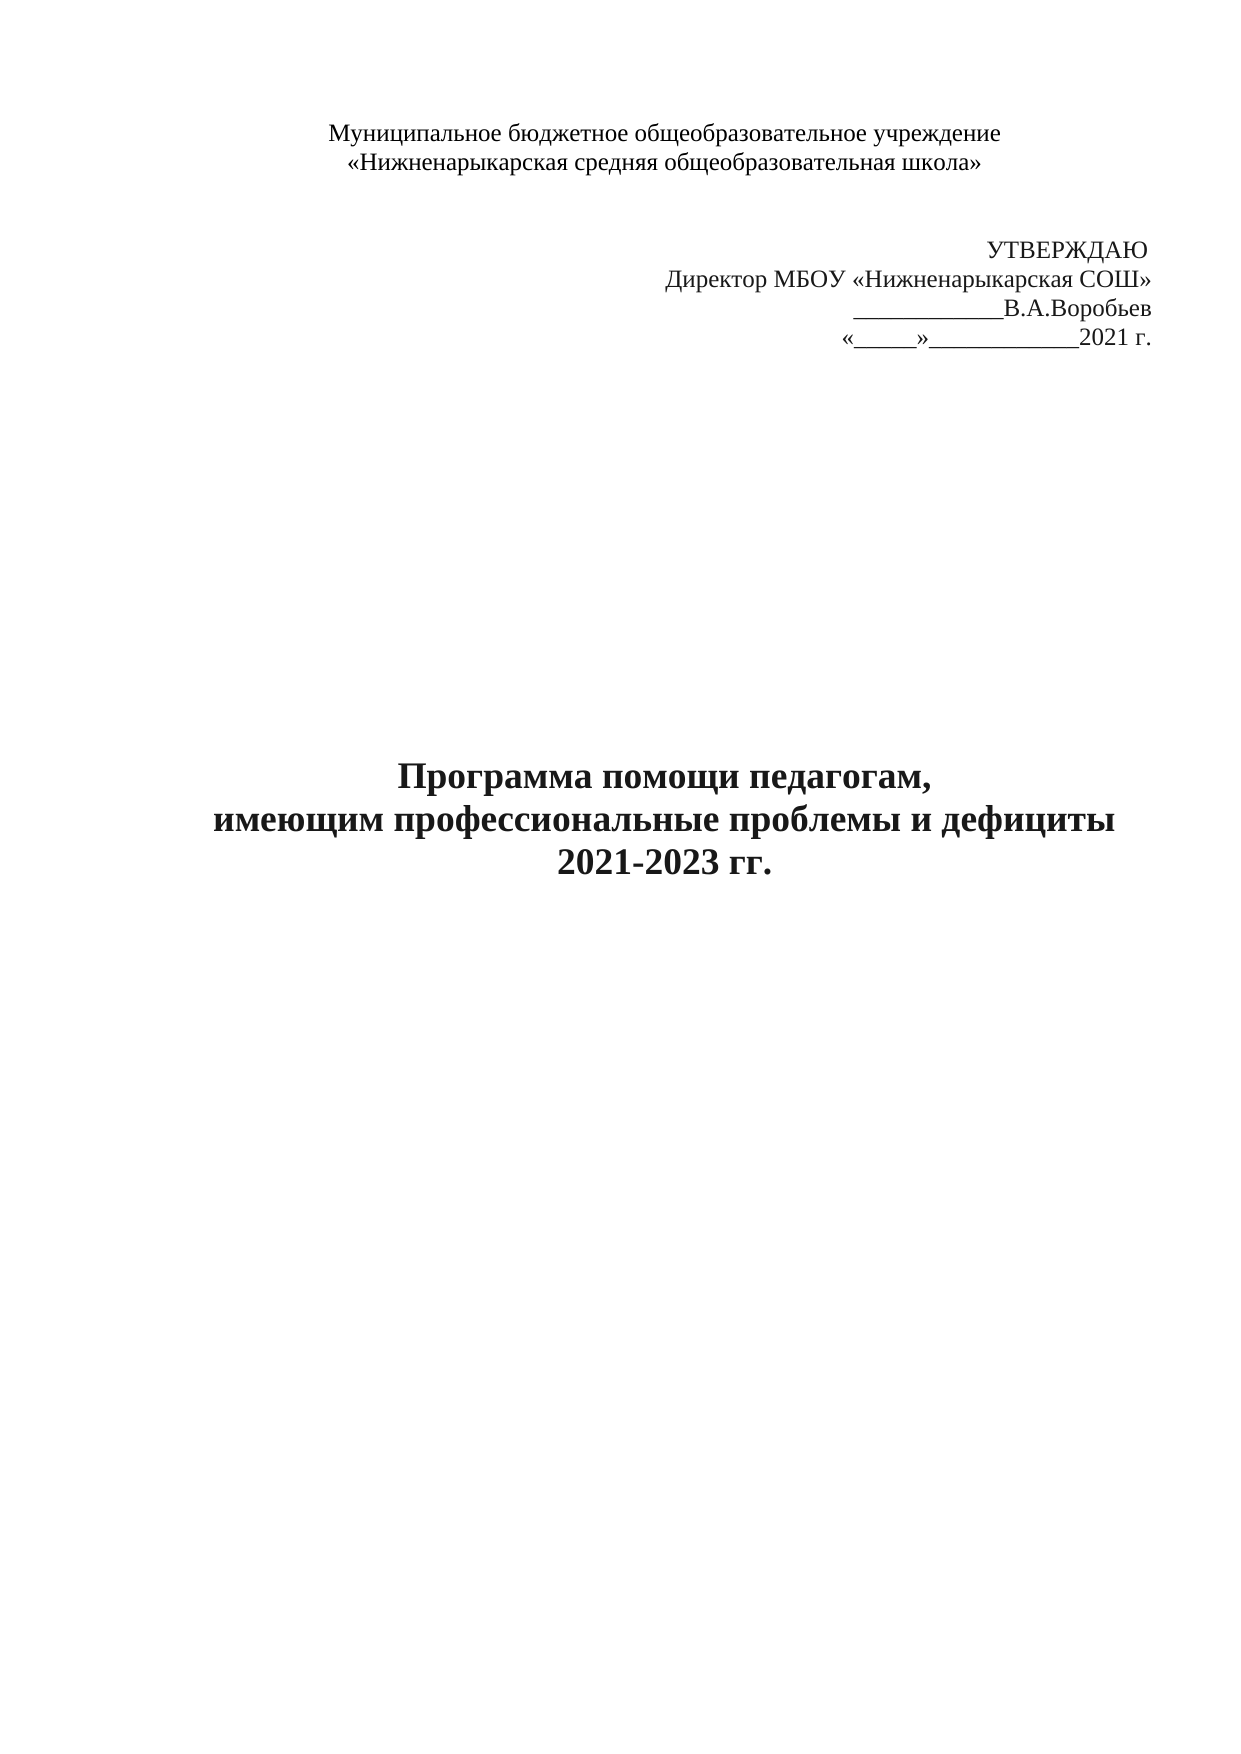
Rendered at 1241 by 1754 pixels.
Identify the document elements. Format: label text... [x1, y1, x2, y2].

text «_____»____________2021 г. [177, 322, 1152, 351]
text Муниципальное бюджетное общеобразовательное учреждение [177, 118, 1152, 147]
text Директор МБОУ «Нижненарыкарская СОШ» [177, 264, 1152, 293]
text Программа помощи педагогам, [177, 753, 1152, 796]
text имеющим профессиональные проблемы и дефициты [177, 796, 1152, 839]
text ____________В.А.Воробьев [177, 293, 1152, 322]
text 2021-2023 гг. [177, 839, 1152, 882]
text «Нижненарыкарская средняя общеобразовательная школа» [177, 147, 1152, 176]
text УТВЕРЖДАЮ [177, 233, 1148, 264]
